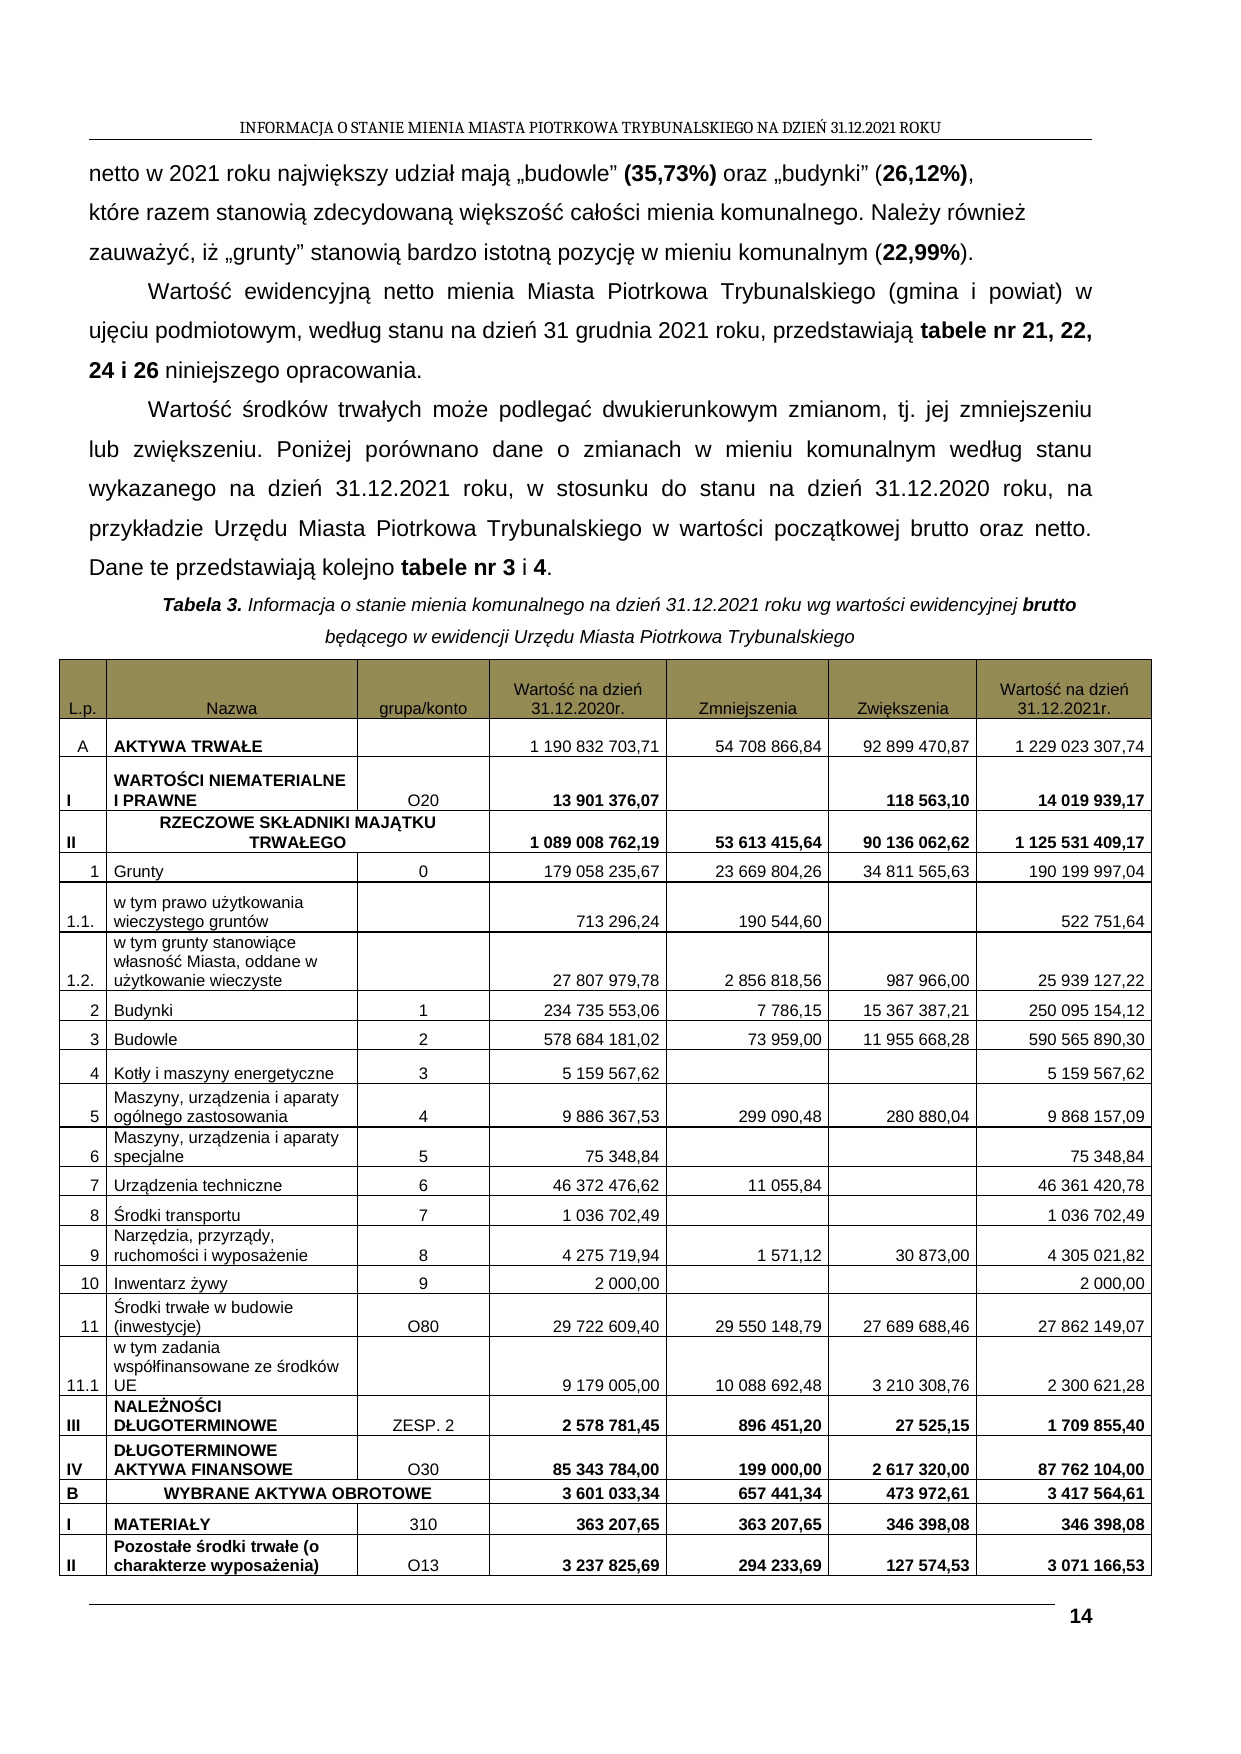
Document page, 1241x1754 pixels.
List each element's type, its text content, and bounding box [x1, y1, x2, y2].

table_cell 1 036 702,49 [977, 1196, 1151, 1225]
table_cell 73 959,00 [667, 1021, 828, 1049]
table_cell 1 229 023 307,74 [977, 719, 1151, 756]
table_cell A [60, 719, 106, 756]
table_cell 179 058 235,67 [490, 853, 666, 881]
table_cell 46 372 476,62 [490, 1167, 666, 1195]
table_cell 53 613 415,64 [667, 811, 828, 852]
table_header Wartość na dzień 31.12.2020r. [490, 660, 666, 718]
table_header Wartość na dzień 31.12.2021r. [977, 660, 1151, 718]
table_cell 4 [358, 1084, 489, 1126]
table_cell 90 136 062,62 [829, 811, 976, 852]
table_cell AKTYWA TRWAŁE [107, 719, 357, 756]
table_cell 2 617 320,00 [829, 1436, 976, 1479]
table_cell 199 000,00 [667, 1436, 828, 1479]
table_cell 9 886 367,53 [490, 1084, 666, 1126]
table_cell Inwentarz żywy [107, 1266, 357, 1293]
table_cell 25 939 127,22 [977, 933, 1151, 990]
table_cell w tym prawo użytkowania wieczystego gruntów [107, 883, 357, 931]
table_cell 87 762 104,00 [977, 1436, 1151, 1479]
table_cell [667, 1266, 828, 1293]
table_cell 713 296,24 [490, 883, 666, 931]
table_cell Narzędzia, przyrządy, ruchomości i wyposażenie [107, 1226, 357, 1264]
table_cell [358, 1337, 489, 1395]
table_cell Urządzenia techniczne [107, 1167, 357, 1195]
table_cell 0 [358, 853, 489, 881]
table_cell 23 669 804,26 [667, 853, 828, 881]
table_cell 8 [60, 1196, 106, 1225]
table_cell 92 899 470,87 [829, 719, 976, 756]
table_cell I [60, 757, 106, 809]
table_cell 29 722 609,40 [490, 1294, 666, 1336]
table_cell WARTOŚCI NIEMATERIALNE I PRAWNE [107, 757, 357, 809]
table_cell 7 [358, 1196, 489, 1225]
table_cell 9 868 157,09 [977, 1084, 1151, 1126]
table_cell [358, 883, 489, 931]
table_cell 2 [358, 1021, 489, 1049]
table_cell 2 [60, 991, 106, 1019]
table_cell IV [60, 1436, 106, 1479]
table_cell 4 [60, 1050, 106, 1083]
table_cell 27 807 979,78 [490, 933, 666, 990]
table_cell 9 [60, 1226, 106, 1264]
table_cell Maszyny, urządzenia i aparaty specjalne [107, 1128, 357, 1166]
text Tabela 3. Informacja o stanie mienia komunalnego na dzień 31.12.2021 roku wg wartości ewidencyjnej brutto będącego w ewidencji Urzędu Miasta Piotrkowa Trybunalskiego [89, 594, 1092, 648]
table_cell 1 036 702,49 [490, 1196, 666, 1225]
table_cell 46 361 420,78 [977, 1167, 1151, 1195]
table_cell 11.1 [60, 1337, 106, 1395]
table_cell Środki trwałe w budowie (inwestycje) [107, 1294, 357, 1336]
table_cell [667, 1196, 828, 1225]
table_cell 1 571,12 [667, 1226, 828, 1264]
table_cell 10 [60, 1266, 106, 1293]
table_cell 8 [358, 1226, 489, 1264]
table_cell 6 [358, 1167, 489, 1195]
table_cell 1.2. [60, 933, 106, 990]
table_cell 2 856 818,56 [667, 933, 828, 990]
table_cell 250 095 154,12 [977, 991, 1151, 1019]
table_cell NALEŻNOŚCI DŁUGOTERMINOWE [107, 1396, 357, 1435]
table_cell Kotły i maszyny energetyczne [107, 1050, 357, 1083]
table_cell 3 071 166,53 [977, 1535, 1151, 1575]
table_cell 346 398,08 [977, 1504, 1151, 1534]
table_cell Budowle [107, 1021, 357, 1049]
table_cell WYBRANE AKTYWA OBROTOWE [107, 1480, 489, 1503]
table_cell 127 574,53 [829, 1535, 976, 1575]
table_cell 10 088 692,48 [667, 1337, 828, 1395]
table_cell 14 019 939,17 [977, 757, 1151, 809]
table_cell 11 955 668,28 [829, 1021, 976, 1049]
table_cell [667, 1050, 828, 1083]
table_cell 2 578 781,45 [490, 1396, 666, 1435]
table_cell 190 199 997,04 [977, 853, 1151, 881]
table_cell 4 275 719,94 [490, 1226, 666, 1264]
table_cell 1 [358, 991, 489, 1019]
table_cell ZESP. 2 [358, 1396, 489, 1435]
table_cell 299 090,48 [667, 1084, 828, 1126]
table_cell Środki transportu [107, 1196, 357, 1225]
table_cell 1 [60, 853, 106, 881]
table_cell 2 000,00 [977, 1266, 1151, 1293]
table_cell w tym zadania współfinansowane ze środków UE [107, 1337, 357, 1395]
table_cell 7 [60, 1167, 106, 1195]
table_cell 2 300 621,28 [977, 1337, 1151, 1395]
table_cell 5 [358, 1128, 489, 1166]
table_cell [358, 719, 489, 756]
table_cell 15 367 387,21 [829, 991, 976, 1019]
table_cell 1 190 832 703,71 [490, 719, 666, 756]
table_cell 1 089 008 762,19 [490, 811, 666, 852]
table_cell 3 417 564,61 [977, 1480, 1151, 1503]
table_cell 6 [60, 1128, 106, 1166]
table_cell 1.1. [60, 883, 106, 931]
table_cell 5 [60, 1084, 106, 1126]
table_header Zmniejszenia [667, 660, 828, 718]
table_cell [667, 1128, 828, 1166]
table_cell 3 [358, 1050, 489, 1083]
table_cell 578 684 181,02 [490, 1021, 666, 1049]
table_cell [829, 1050, 976, 1083]
table_cell III [60, 1396, 106, 1435]
table_cell 896 451,20 [667, 1396, 828, 1435]
table_cell O13 [358, 1535, 489, 1575]
table_cell 590 565 890,30 [977, 1021, 1151, 1049]
table_cell 4 305 021,82 [977, 1226, 1151, 1264]
table_cell 3 210 308,76 [829, 1337, 976, 1395]
table_cell 3 [60, 1021, 106, 1049]
table_cell 657 441,34 [667, 1480, 828, 1503]
table_cell 363 207,65 [667, 1504, 828, 1534]
table_cell 3 601 033,34 [490, 1480, 666, 1503]
table_cell O30 [358, 1436, 489, 1479]
table_cell 13 901 376,07 [490, 757, 666, 809]
table_header Zwiększenia [829, 660, 976, 718]
table_cell 118 563,10 [829, 757, 976, 809]
table_cell 5 159 567,62 [977, 1050, 1151, 1083]
table_cell 54 708 866,84 [667, 719, 828, 756]
table_cell 27 689 688,46 [829, 1294, 976, 1336]
table_cell [829, 1196, 976, 1225]
table_cell II [60, 811, 106, 852]
table_cell 3 237 825,69 [490, 1535, 666, 1575]
table_cell [829, 883, 976, 931]
table_header grupa/konto [358, 660, 489, 718]
table_cell 7 786,15 [667, 991, 828, 1019]
table_cell 30 873,00 [829, 1226, 976, 1264]
table_cell 310 [358, 1504, 489, 1534]
table_header Nazwa [107, 660, 357, 718]
table_cell [829, 1266, 976, 1293]
table_cell 473 972,61 [829, 1480, 976, 1503]
table_cell 5 159 567,62 [490, 1050, 666, 1083]
table_cell 2 000,00 [490, 1266, 666, 1293]
table_cell DŁUGOTERMINOWE AKTYWA FINANSOWE [107, 1436, 357, 1479]
table_cell Grunty [107, 853, 357, 881]
table_cell 1 709 855,40 [977, 1396, 1151, 1435]
table_cell Maszyny, urządzenia i aparaty ogólnego zastosowania [107, 1084, 357, 1126]
table_cell [667, 757, 828, 809]
text Wartość ewidencyjną netto mienia Miasta Piotrkowa Trybunalskiego (gmina i powiat) w ujęciu podmiotowym, według stanu na dzień 31 grudnia 2021 roku, przedstawiają tabele nr 21, 22, 24 i 26 niniejszego opracowania. [89, 278, 1092, 383]
table_cell 294 233,69 [667, 1535, 828, 1575]
table_cell 27 862 149,07 [977, 1294, 1151, 1336]
table_cell B [60, 1480, 106, 1503]
table_cell 85 343 784,00 [490, 1436, 666, 1479]
table_cell [829, 1128, 976, 1166]
table_cell 1 125 531 409,17 [977, 811, 1151, 852]
table_cell 11 055,84 [667, 1167, 828, 1195]
table_cell 190 544,60 [667, 883, 828, 931]
table_cell 522 751,64 [977, 883, 1151, 931]
table_cell O80 [358, 1294, 489, 1336]
table_cell [358, 933, 489, 990]
table_cell 9 [358, 1266, 489, 1293]
table_cell O20 [358, 757, 489, 809]
table_cell [829, 1167, 976, 1195]
table_cell Budynki [107, 991, 357, 1019]
table_cell 346 398,08 [829, 1504, 976, 1534]
table_cell 27 525,15 [829, 1396, 976, 1435]
table_cell MATERIAŁY [107, 1504, 357, 1534]
table_cell 29 550 148,79 [667, 1294, 828, 1336]
text Wartość środków trwałych może podlegać dwukierunkowym zmianom, tj. jej zmniejszeniu lub zwiększeniu. Poniżej porównano dane o zmianach w mieniu komunalnym według stanu wykazanego na dzień 31.12.2021 roku, w stosunku do stanu na dzień 31.12.2020 roku, na przykładzie Urzędu Miasta Piotrkowa Trybunalskiego w wartości początkowej brutto oraz netto. Dane te przedstawiają kolejno tabele nr 3 i 4. [89, 396, 1092, 581]
table_cell I [60, 1504, 106, 1534]
table_cell 34 811 565,63 [829, 853, 976, 881]
table_cell 75 348,84 [977, 1128, 1151, 1166]
table_cell RZECZOWE SKŁADNIKI MAJĄTKU TRWAŁEGO [107, 811, 489, 852]
table_cell 363 207,65 [490, 1504, 666, 1534]
table_cell 75 348,84 [490, 1128, 666, 1166]
table_cell 11 [60, 1294, 106, 1336]
table_cell w tym grunty stanowiące własność Miasta, oddane w użytkowanie wieczyste [107, 933, 357, 990]
table_cell II [60, 1535, 106, 1575]
table_cell 234 735 553,06 [490, 991, 666, 1019]
table_header L.p. [60, 660, 106, 718]
table_cell Pozostałe środki trwałe (o charakterze wyposażenia) [107, 1535, 357, 1575]
table_cell 9 179 005,00 [490, 1337, 666, 1395]
table_cell 987 966,00 [829, 933, 976, 990]
table_cell 280 880,04 [829, 1084, 976, 1126]
